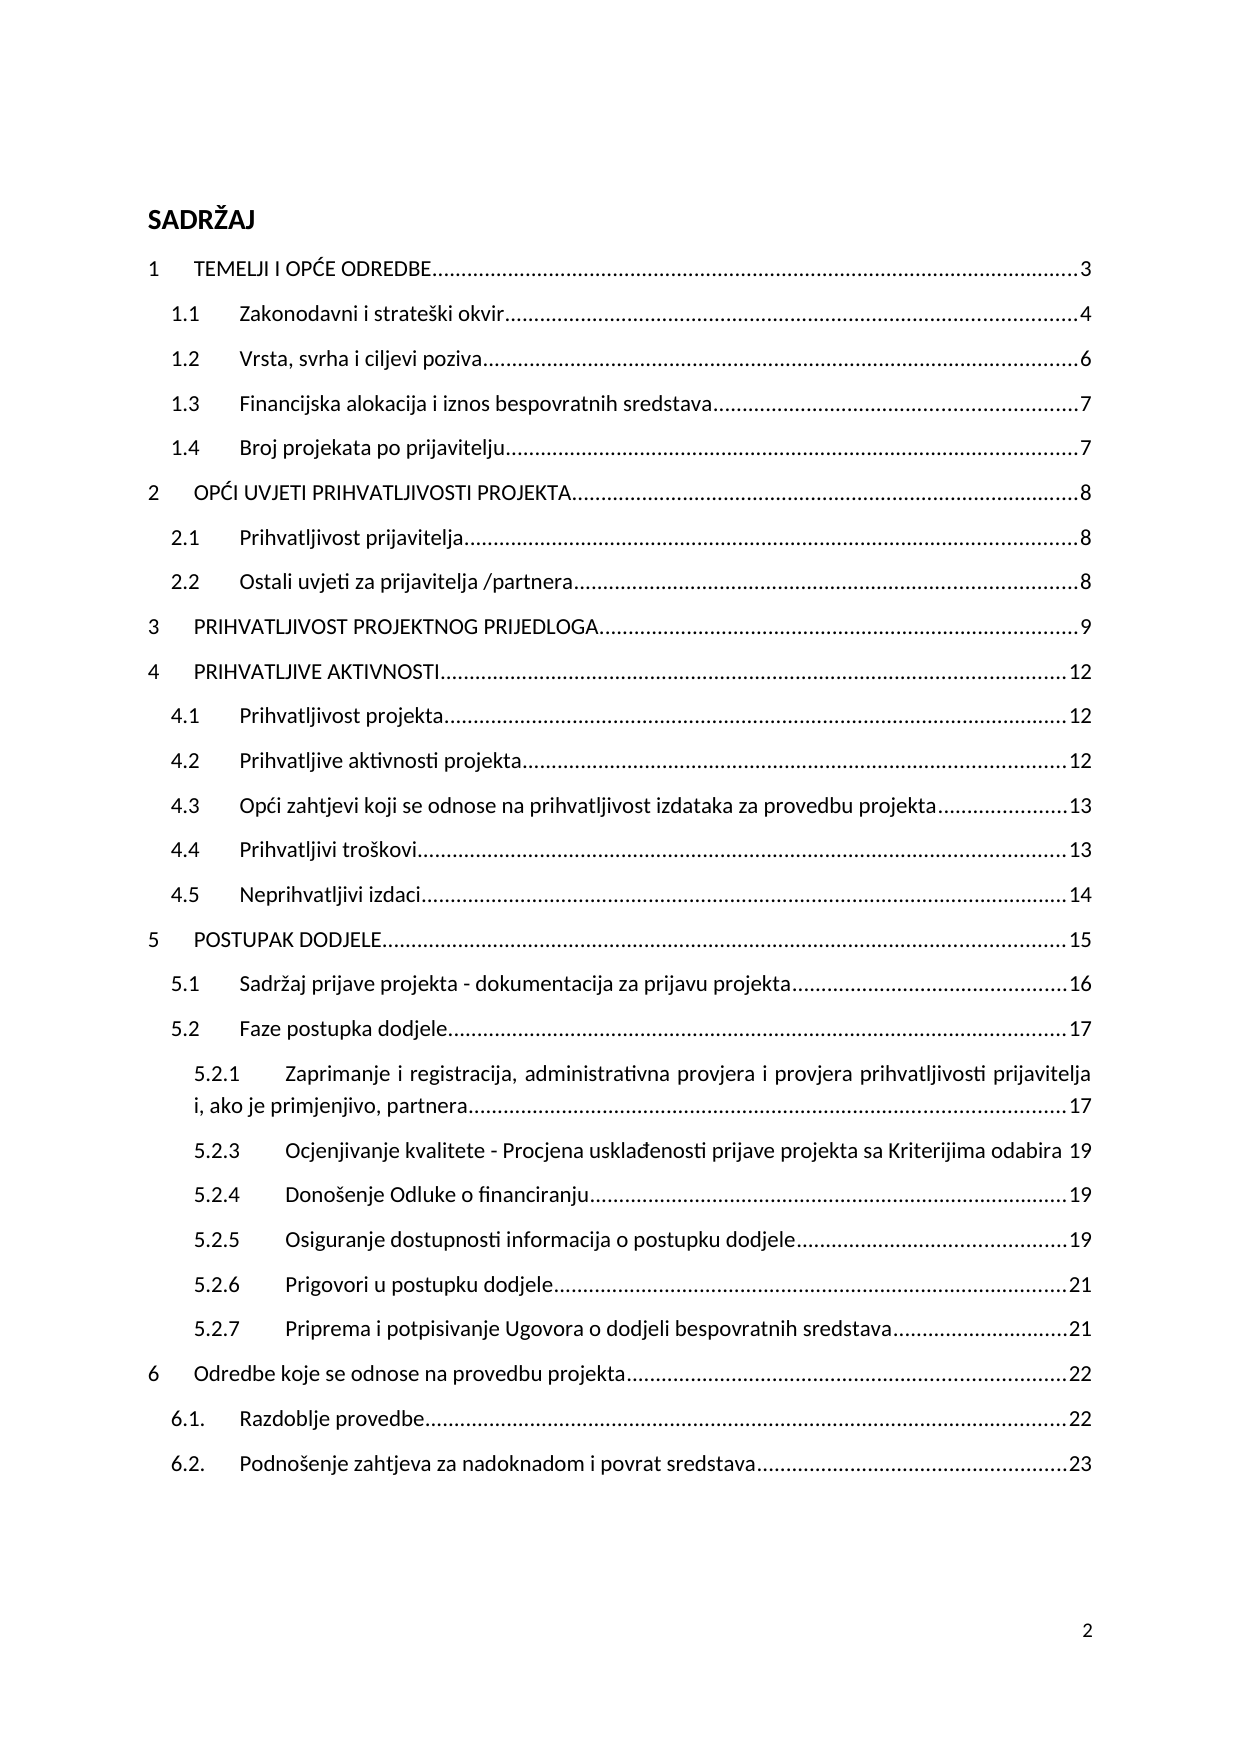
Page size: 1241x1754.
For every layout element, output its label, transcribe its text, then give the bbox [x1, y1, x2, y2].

text 6.2. Podnošenje zahtjeva za nadoknadom i povrat sredstava 23 [171, 1449, 1092, 1477]
text 2.1 Prihvatljivost prijavitelja 8 [171, 523, 1092, 551]
text 5 POSTUPAK DODJELE 15 [148, 925, 1092, 953]
text 1 TEMELJI I OPĆE ODREDBE 3 [148, 254, 1092, 283]
text 5.1 Sadržaj prijave projekta - dokumentacija za prijavu projekta 16 [171, 969, 1092, 998]
text 3 PRIHVATLJIVOST PROJEKTNOG PRIJEDLOGA 9 [148, 612, 1092, 640]
text 6 Odredbe koje se odnose na provedbu projekta 22 [148, 1359, 1092, 1387]
text 4.1 Prihvatljivost projekta 12 [171, 701, 1092, 729]
text 5.2.1 Zaprimanje i registracija, administrativna provjera i provjera prihvatljivosti prijavitelja i, ako je primjenjivo, partnera 17 [193, 1059, 1092, 1119]
text 1.2 Vrsta, svrha i ciljevi poziva 6 [171, 344, 1092, 372]
text 4 PRIHVATLJIVE AKTIVNOSTI 12 [148, 657, 1092, 685]
text 2 OPĆI UVJETI PRIHVATLJIVOSTI PROJEKTA 8 [148, 478, 1092, 506]
text 4.4 Prihvatljivi troškovi 13 [171, 836, 1092, 863]
text 5.2.3 Ocjenjivanje kvalitete - Procjena usklađenosti prijave projekta sa Kriterijima odabira 19 [193, 1136, 1092, 1164]
text 5.2.6 Prigovori u postupku dodjele 21 [193, 1270, 1092, 1298]
text 4.5 Neprihvatljivi izdaci 14 [171, 880, 1092, 908]
text 5.2 Faze postupka dodjele 17 [171, 1014, 1092, 1042]
text 1.4 Broj projekata po prijavitelju 7 [171, 433, 1092, 461]
text 1.3 Financijska alokacija i iznos bespovratnih sredstava 7 [171, 389, 1092, 417]
text 2.2 Ostali uvjeti za prijavitelja /partnera 8 [171, 567, 1092, 595]
text SADRŽAJ [148, 201, 1092, 237]
text 4.2 Prihvatljive aktivnosti projekta 12 [171, 746, 1092, 774]
text 1.1 Zakonodavni i strateški okvir 4 [171, 299, 1092, 327]
text 5.2.7 Priprema i potpisivanje Ugovora o dodjeli bespovratnih sredstava 21 [193, 1314, 1092, 1343]
text 5.2.5 Osiguranje dostupnosti informacija o postupku dodjele 19 [193, 1225, 1092, 1253]
text 6.1. Razdoblje provedbe 22 [171, 1404, 1092, 1432]
text 4.3 Opći zahtjevi koji se odnose na prihvatljivost izdataka za provedbu projekta 13 [171, 791, 1092, 819]
text 5.2.4 Donošenje Odluke o financiranju 19 [193, 1181, 1092, 1208]
